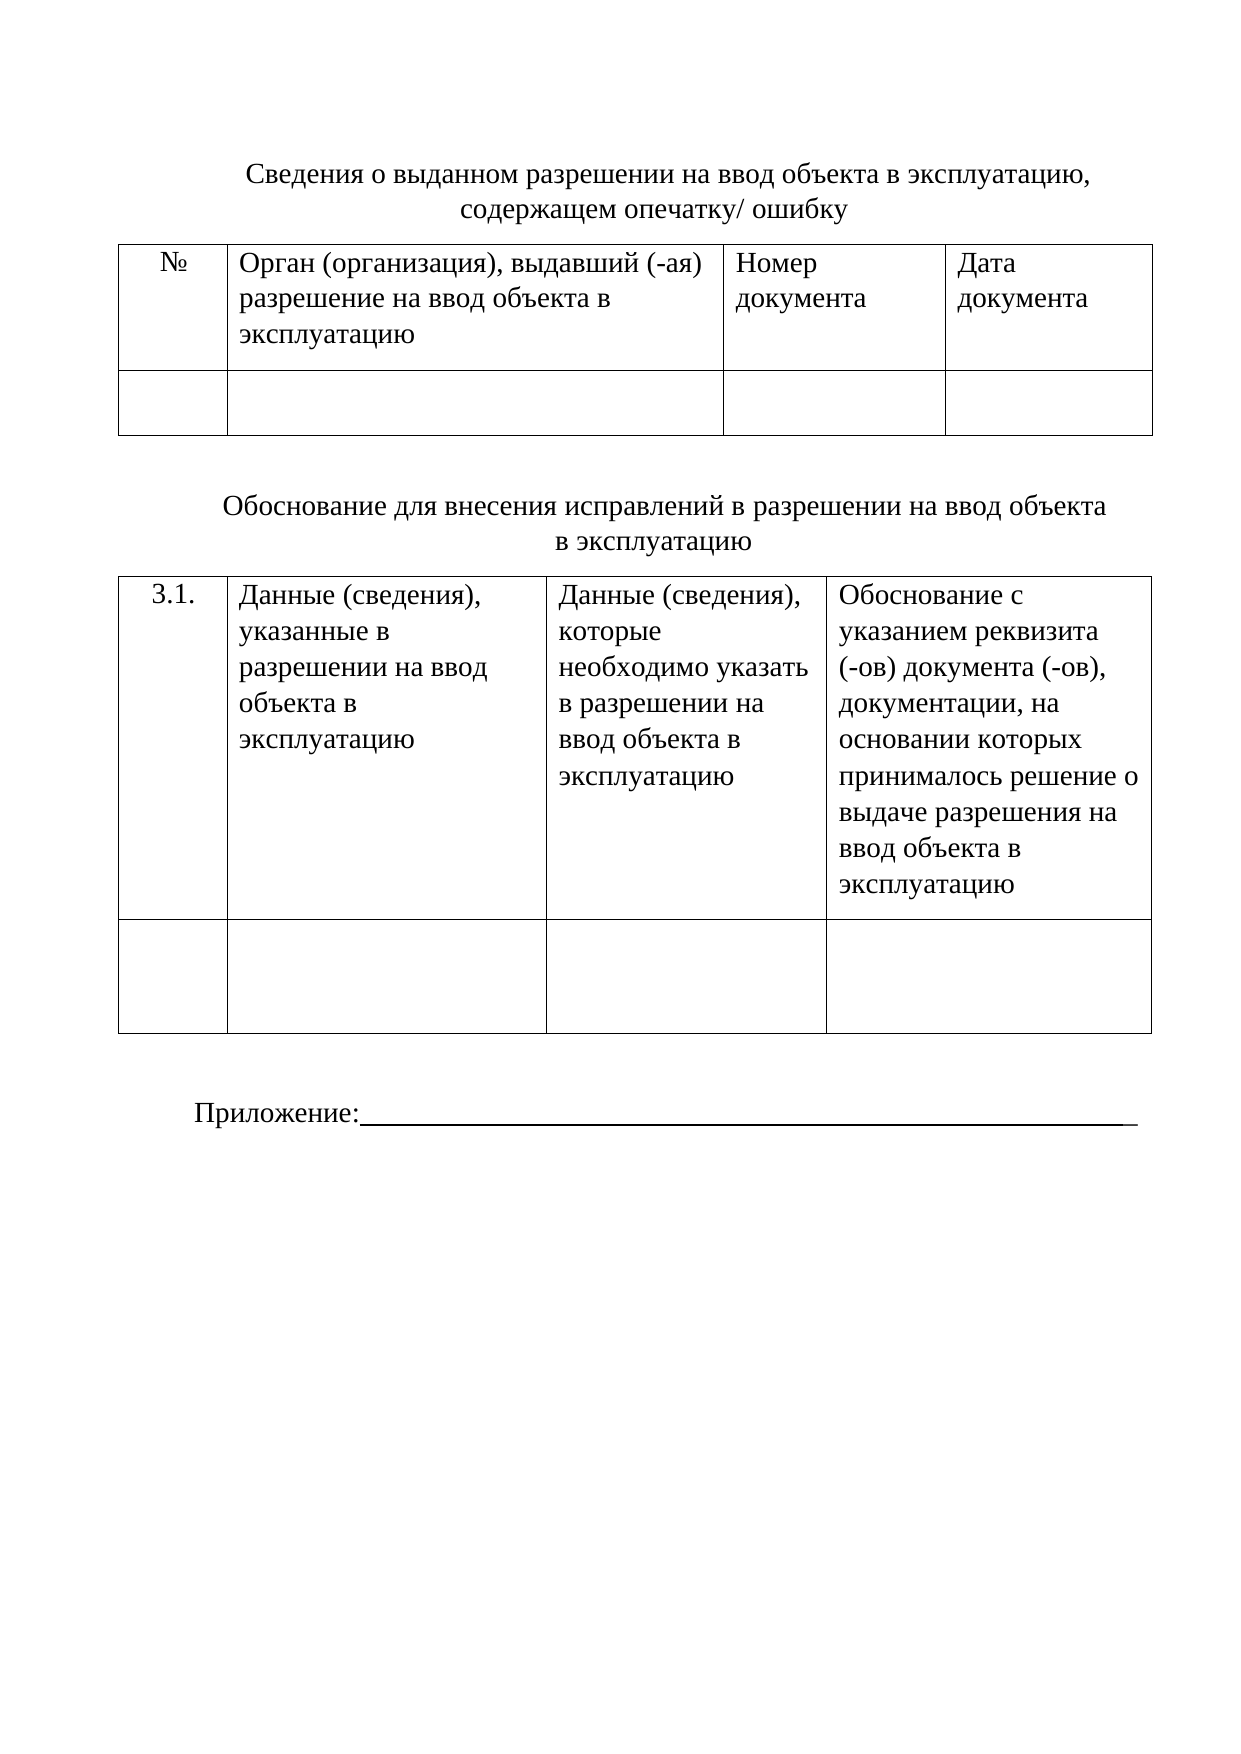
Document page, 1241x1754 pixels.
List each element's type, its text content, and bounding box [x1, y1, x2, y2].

table_header Номер документа [724, 245, 945, 369]
table_cell [724, 371, 945, 434]
table_cell [119, 371, 227, 434]
table_cell [228, 371, 723, 434]
table_cell [228, 920, 546, 1032]
table_cell [547, 920, 826, 1032]
table_header Данные (сведения), которые необходимо указать в разрешении на ввод объекта в эксплуатацию [547, 577, 826, 918]
table_header Дата документа [946, 245, 1152, 369]
table_cell [827, 920, 1151, 1032]
table_cell [119, 920, 227, 1032]
table_header Обоснование с указанием реквизита (-ов) документа (-ов), документации, на основании которых принималось решение о выдаче разрешения на ввод объекта в эксплуатацию [827, 577, 1151, 918]
table_header № [119, 245, 227, 369]
table_cell [946, 371, 1152, 434]
list Сведения о выданном разрешении на ввод объекта в эксплуатацию, содержащем опечатку/ ошибку [216, 156, 1091, 224]
table_header Данные (сведения), указанные в разрешении на ввод объекта в эксплуатацию [228, 577, 546, 918]
list Обоснование для внесения исправлений в разрешении на ввод объекта в эксплуатацию [193, 488, 1114, 556]
table_header 3.1. [119, 577, 227, 918]
text Приложение: _ [194, 1095, 1186, 1129]
table_header Орган (организация), выдавший (-ая) разрешение на ввод объекта в эксплуатацию [228, 245, 723, 369]
